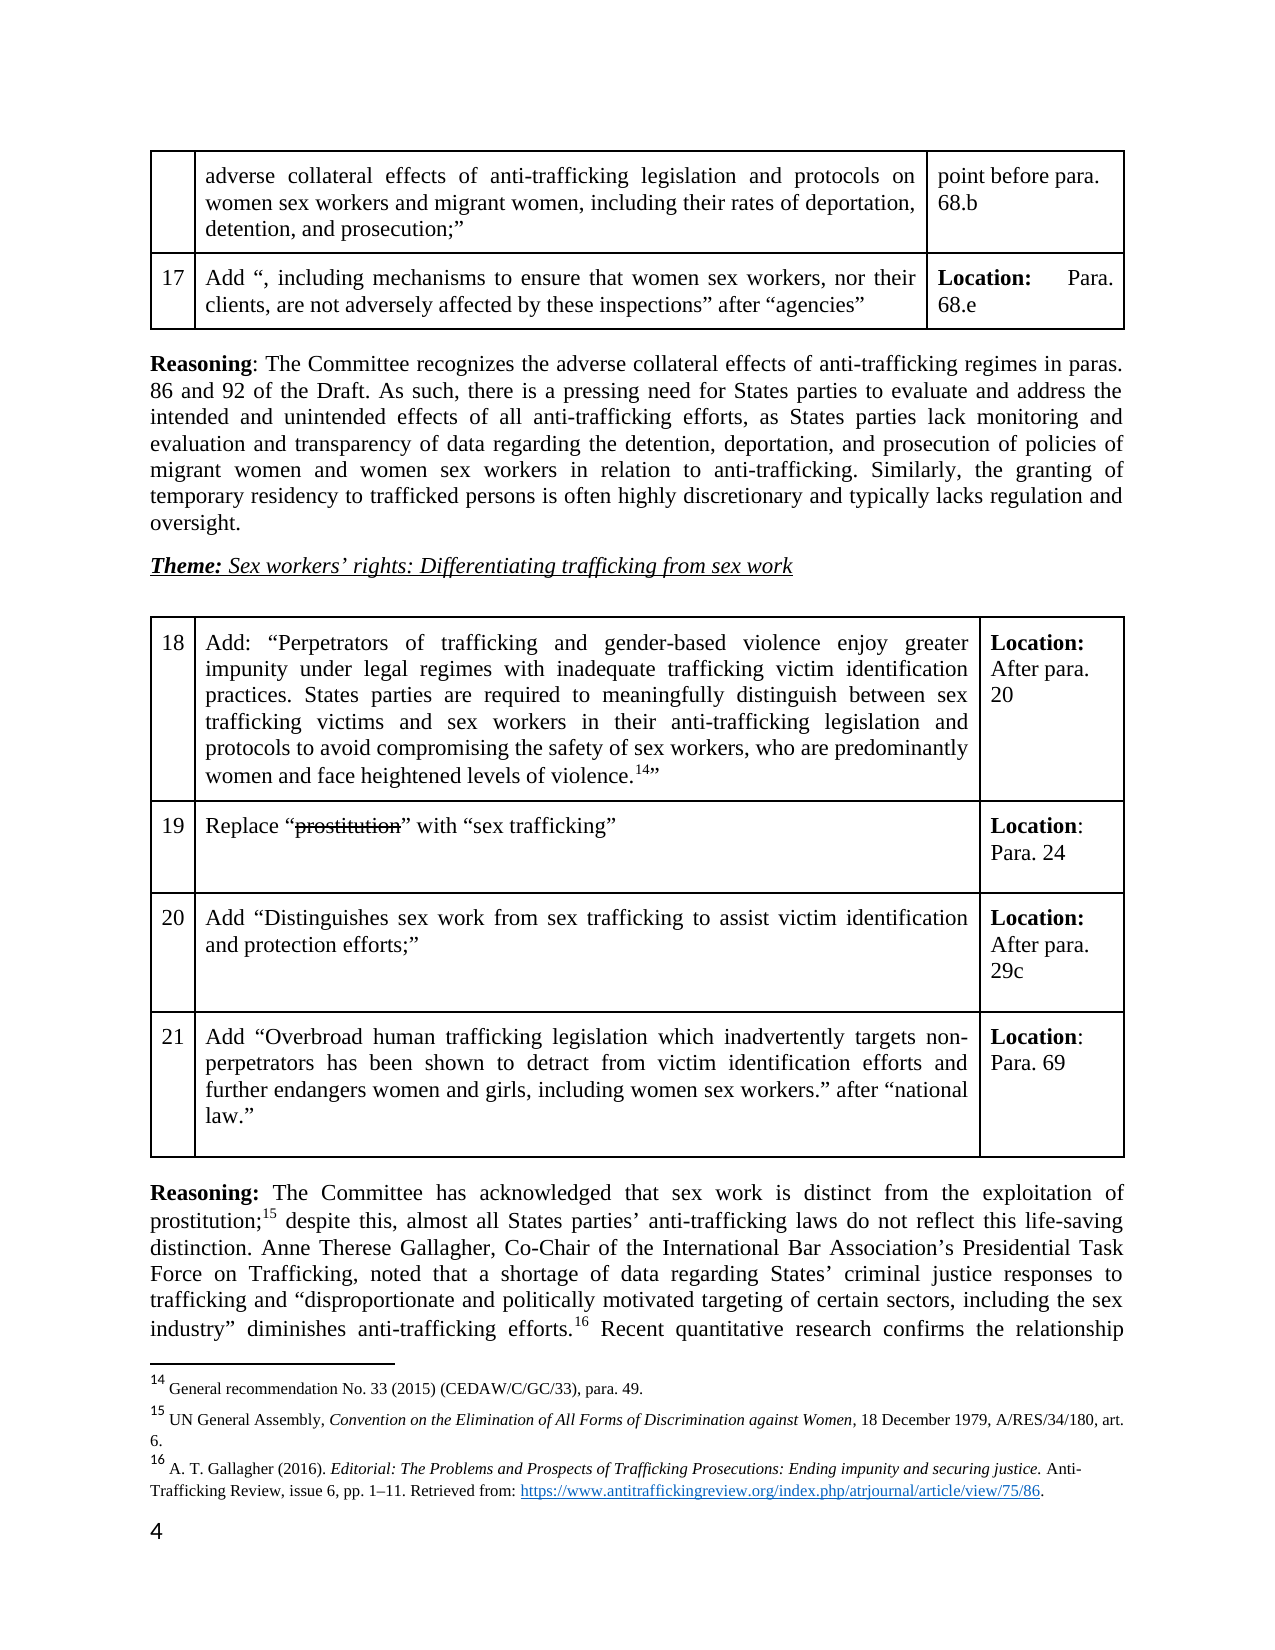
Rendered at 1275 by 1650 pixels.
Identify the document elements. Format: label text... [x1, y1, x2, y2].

table_header Add: “Perpetrators of trafficking and gender-based violence enjoy greater impunity under legal regimes with inadequate trafficking victim identification practices. States parties are required to meaningfully distinguish between sex trafficking victims and sex workers in their anti-trafficking legislation and protocols to avoid compromising the safety of sex workers, who are predominantly women and face heightened levels of violence.” [196, 618, 979, 800]
text Reasoning: The Committee recognizes the adverse collateral effects of anti-trafficking regimes in paras. 86 and 92 of the Draft. As such, there is a pressing need for States parties to evaluate and address the intended and unintended effects of all anti-trafficking efforts, as States parties lack monitoring and evaluation and transparency of data regarding the detention, deportation, and prosecution of policies of migrant women and women sex workers in relation to anti-trafficking. Similarly, the granting of temporary residency to trafficked persons is often highly discretionary and typically lacks regulation and oversight. [150, 351, 1125, 535]
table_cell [928, 152, 1123, 252]
table_cell Location: Para. 69 [981, 1013, 1123, 1156]
table_cell 19 [152, 802, 194, 892]
table_cell 21 [152, 1013, 194, 1156]
table_header Location: After para. 20 [981, 618, 1123, 800]
table_cell Add “Distinguishes sex work from sex trafficking to assist victim identification and protection efforts;” [196, 894, 979, 1011]
table_cell Location: After para. 29c [981, 894, 1123, 1011]
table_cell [196, 152, 926, 252]
table_cell Location: Para. 24 [981, 802, 1123, 892]
table_cell 16 [152, 152, 194, 252]
table_header 18 [152, 618, 194, 800]
table_cell Replace “prostitution” with “sex trafficking” [196, 802, 979, 892]
text Theme: Sex workers’ rights: Differentiating trafficking from sex work [150, 552, 1125, 578]
table_cell 20 [152, 894, 194, 1011]
table_cell Add “, including mechanisms to ensure that women sex workers, nor their clients, are not adversely affected by these inspections” after “agencies” [196, 254, 926, 328]
table_cell Location: Para. 68.e [928, 254, 1123, 328]
table_cell 17 [152, 254, 194, 328]
table_cell Add “Overbroad human trafficking legislation which inadvertently targets non-perpetrators has been shown to detract from victim identification efforts and further endangers women and girls, including women sex workers.” after “national law.” [196, 1013, 979, 1156]
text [150, 1178, 1125, 1341]
